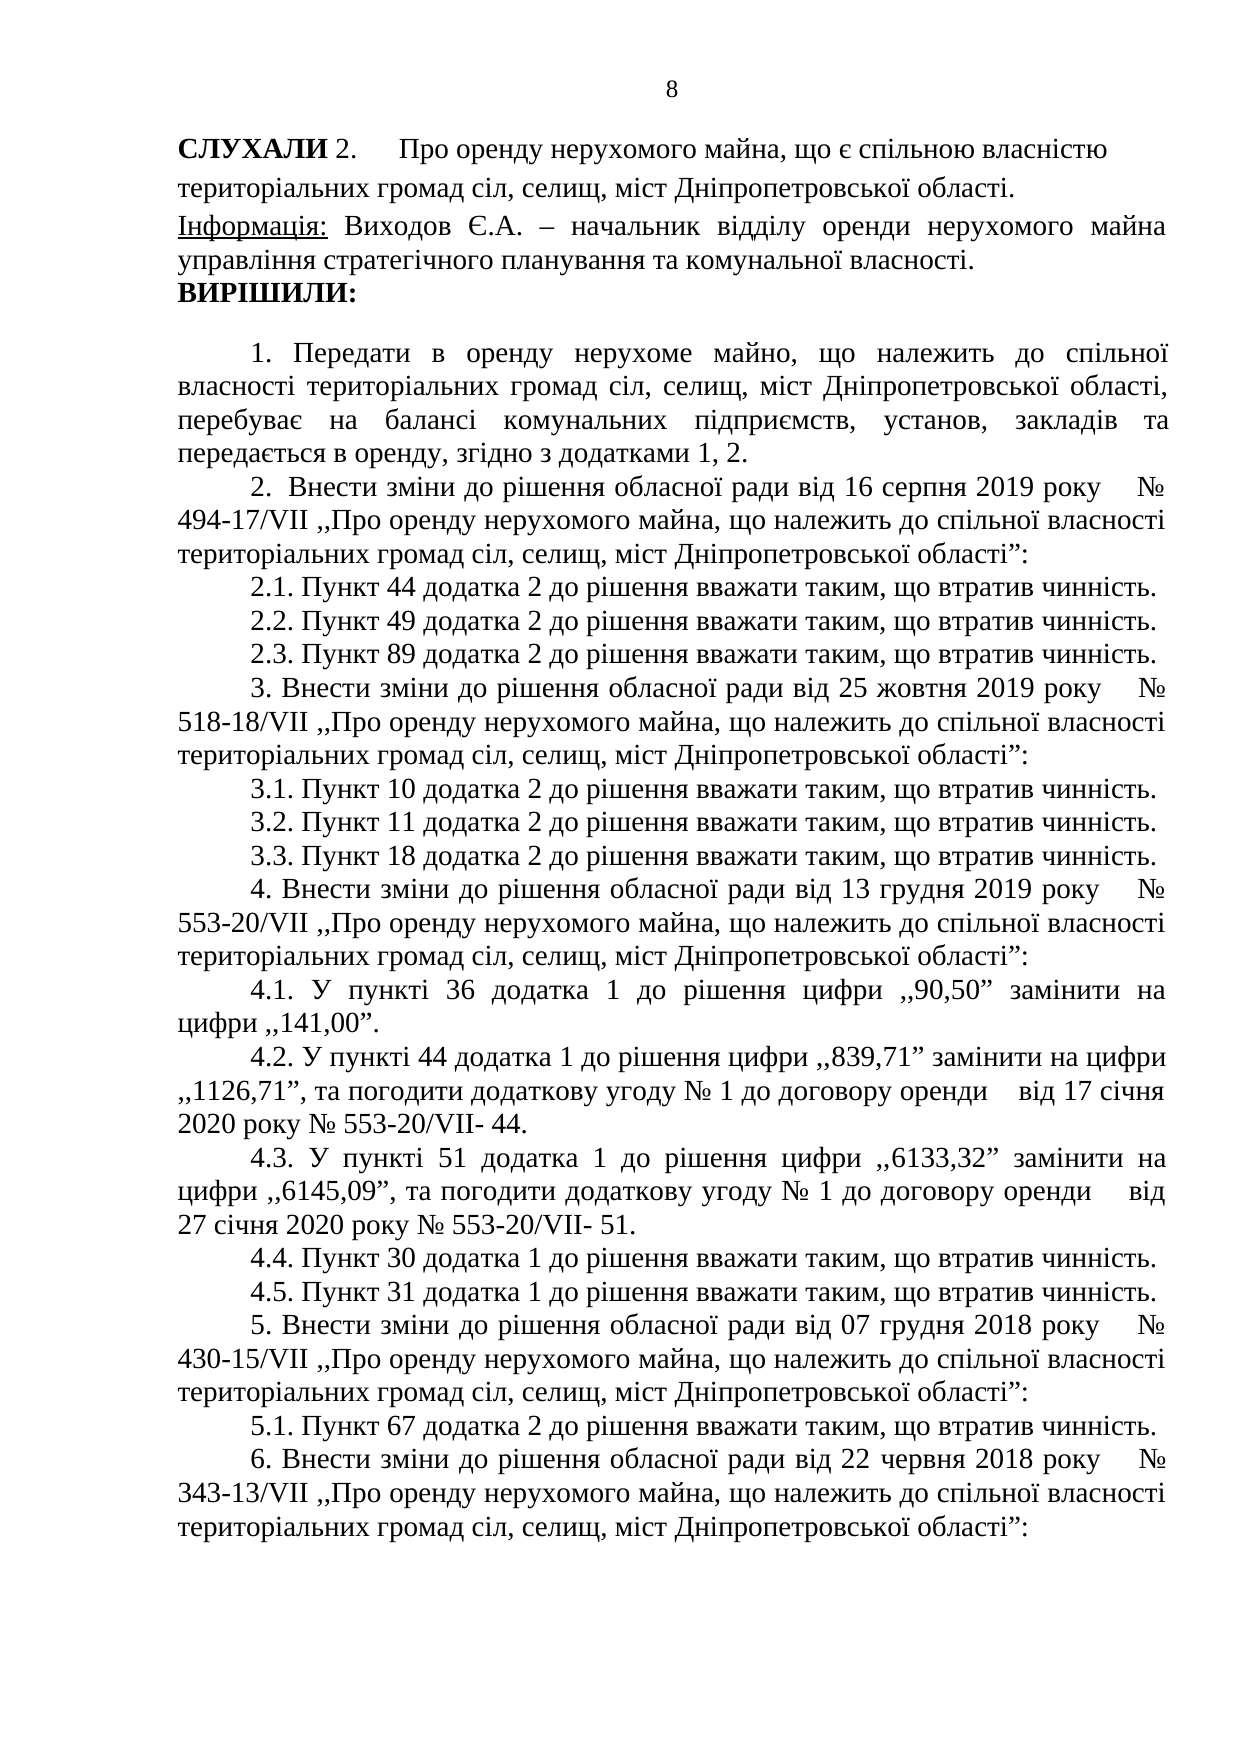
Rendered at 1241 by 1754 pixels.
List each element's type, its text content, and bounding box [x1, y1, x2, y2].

text 3.2. Пункт 11 додатка 2 до рішення вважати таким, що втратив чинність. [177, 804, 1167, 838]
text 3. Внести зміни до рішення обласної ради від 25 жовтня 2019 року № 518-18/VII ,,Про оренду нерухомого майна, що належить до спільної власності територіальних громад сіл, селищ, міст Дніпропетровської області”: [177, 670, 1167, 771]
text 6. Внести зміни до рішення обласної ради від 22 червня 2018 року № 343-13/VII ,,Про оренду нерухомого майна, що належить до спільної власності територіальних громад сіл, селищ, міст Дніпропетровської області”: [177, 1442, 1167, 1542]
text 4.3. У пункті 51 додатка 1 до рішення цифри ,,6133,32” замінити на цифри ,,6145,09”, та погодити додаткову угоду № 1 до договору оренди від 27 січня 2020 року № 553-20/VII- 51. [177, 1140, 1167, 1240]
text 3.3. Пункт 18 додатка 2 до рішення вважати таким, що втратив чинність. [177, 838, 1167, 871]
text 4. Внести зміни до рішення обласної ради від 13 грудня 2019 року № 553-20/VII ,,Про оренду нерухомого майна, що належить до спільної власності територіальних громад сіл, селищ, міст Дніпропетровської області”: [177, 871, 1167, 972]
text 1. Передати в оренду нерухоме майно, що належить до спільної власності територіальних громад сіл, селищ, міст Дніпропетровської області, перебуває на балансі комунальних підприємств, установ, закладів та передається в оренду, згідно з додатками 1, 2. [177, 335, 1169, 469]
text 4.5. Пункт 31 додатка 1 до рішення вважати таким, що втратив чинність. [177, 1274, 1167, 1307]
text 2.1. Пункт 44 додатка 2 до рішення вважати таким, що втратив чинність. [177, 569, 1167, 603]
text 4.4. Пункт 30 додатка 1 до рішення вважати таким, що втратив чинність. [177, 1240, 1167, 1274]
text Інформація: Виходов Є.А. – начальник відділу оренди нерухомого майна управління стратегічного планування та комунальної власності. [177, 208, 1167, 275]
text ВИРІШИЛИ: [177, 275, 1167, 309]
text 4.1. У пункті 36 додатка 1 до рішення цифри ,,90,50” замінити на цифри ,,141,00”. [177, 972, 1167, 1039]
text 5.1. Пункт 67 додатка 2 до рішення вважати таким, що втратив чинність. [177, 1408, 1167, 1442]
text 5. Внести зміни до рішення обласної ради від 07 грудня 2018 року № 430-15/VII ,,Про оренду нерухомого майна, що належить до спільної власності територіальних громад сіл, селищ, міст Дніпропетровської області”: [177, 1307, 1167, 1408]
text 4.2. У пункті 44 додатка 1 до рішення цифри ,,839,71” замінити на цифри ,,1126,71”, та погодити додаткову угоду № 1 до договору оренди від 17 січня 2020 року № 553-20/VII- 44. [177, 1039, 1167, 1140]
text СЛУХАЛИ 2. Про оренду нерухомого майна, що є спільною власністю територіальних громад сіл, селищ, міст Дніпропетровської області. [177, 131, 1167, 203]
text 2.3. Пункт 89 додатка 2 до рішення вважати таким, що втратив чинність. [177, 637, 1167, 670]
text 3.1. Пункт 10 додатка 2 до рішення вважати таким, що втратив чинність. [177, 771, 1167, 804]
text 2. Внести зміни до рішення обласної ради від 16 серпня 2019 року № 494-17/VII ,,Про оренду нерухомого майна, що належить до спільної власності територіальних громад сіл, селищ, міст Дніпропетровської області”: [177, 469, 1167, 569]
text 2.2. Пункт 49 додатка 2 до рішення вважати таким, що втратив чинність. [177, 603, 1167, 637]
